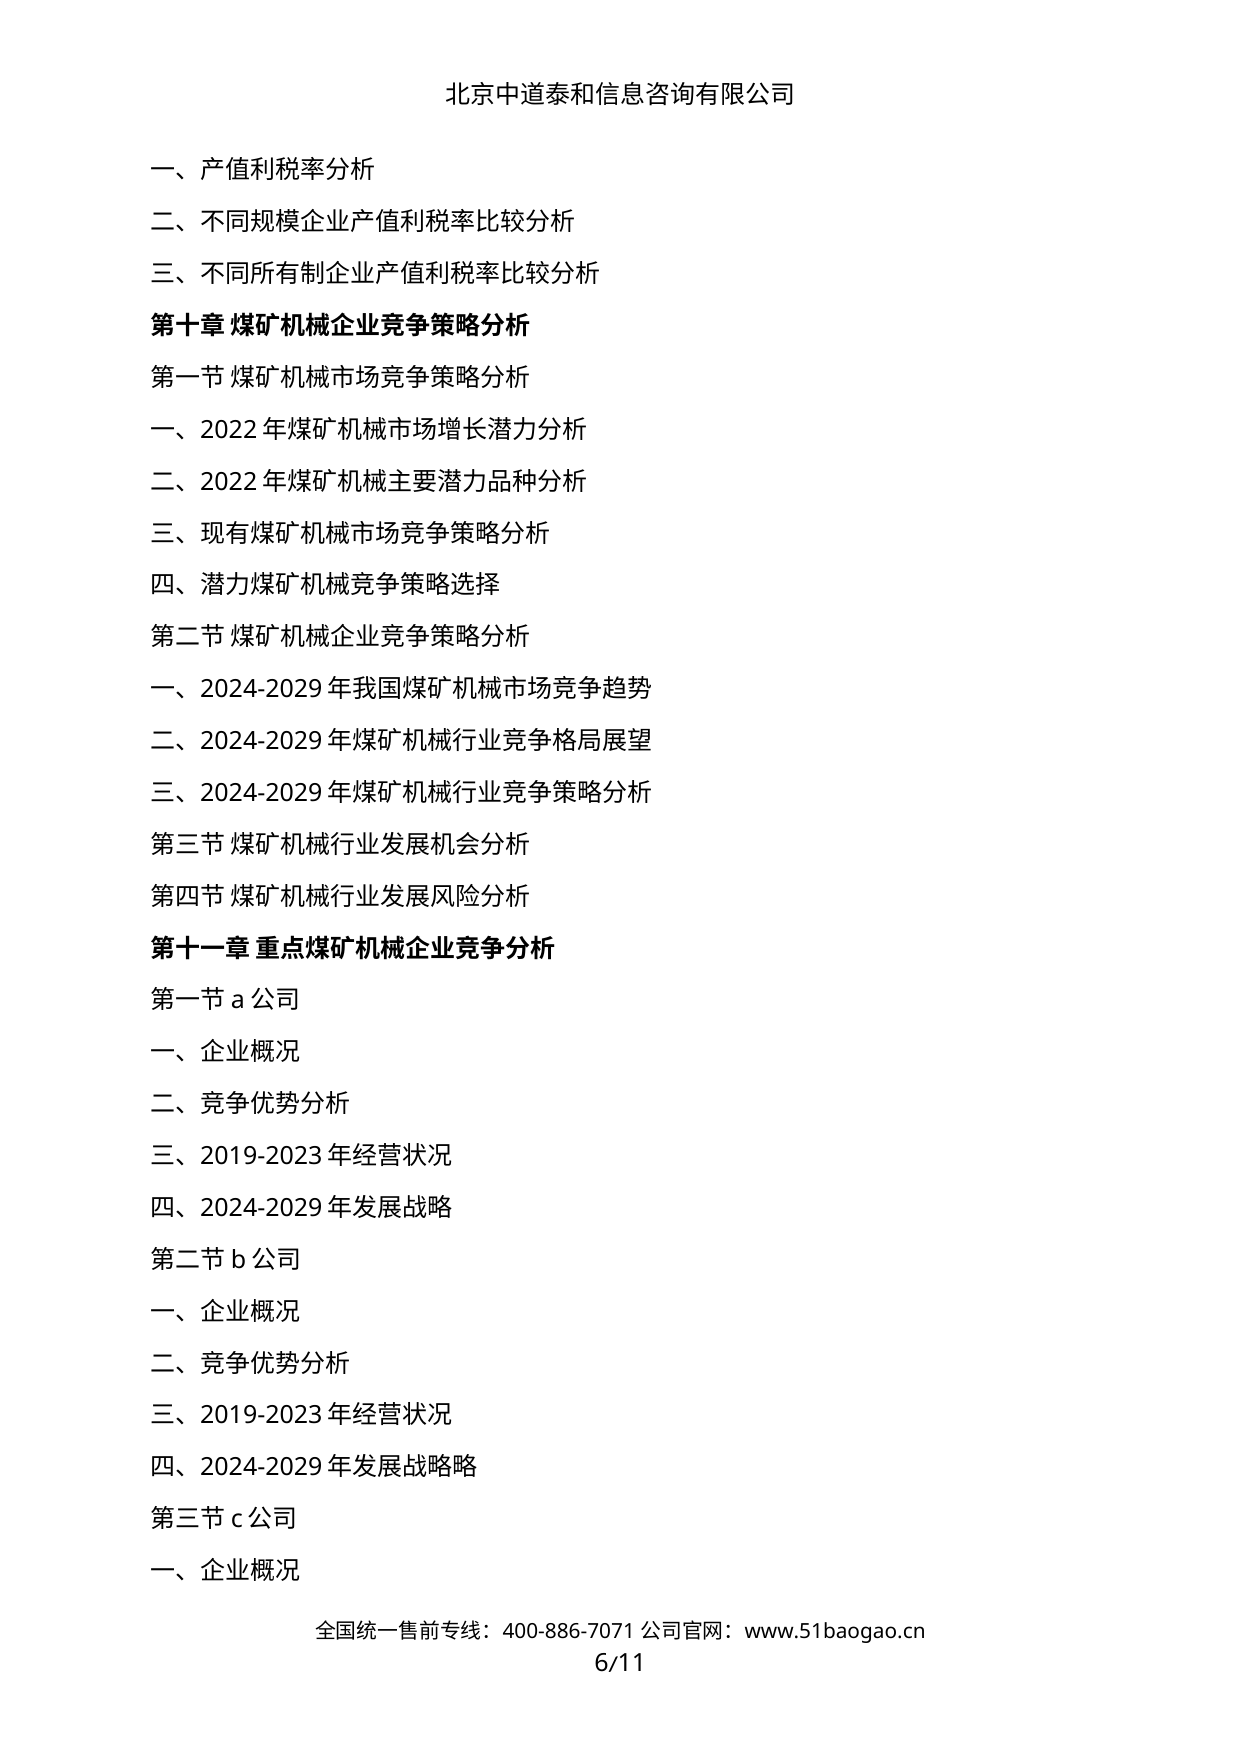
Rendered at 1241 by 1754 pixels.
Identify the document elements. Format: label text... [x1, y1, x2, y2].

text 第一节 煤矿机械市场竞争策略分析 [150, 357, 1090, 394]
text 一、企业概况 [150, 1551, 1090, 1587]
text 一、2024-2029年我国煤矿机械市场竞争趋势 [150, 669, 1090, 705]
text 二、2022年煤矿机械主要潜力品种分析 [150, 461, 1090, 497]
text 三、2019-2023年经营状况 [150, 1136, 1090, 1172]
text 一、2022年煤矿机械市场增长潜力分析 [150, 409, 1090, 446]
text 一、企业概况 [150, 1291, 1090, 1327]
text 三、2019-2023年经营状况 [150, 1395, 1090, 1431]
text 四、潜力煤矿机械竞争策略选择 [150, 565, 1090, 601]
text 一、企业概况 [150, 1032, 1090, 1068]
text 二、竞争优势分析 [150, 1343, 1090, 1379]
text 四、2024-2029年发展战略略 [150, 1447, 1090, 1483]
text 二、竞争优势分析 [150, 1084, 1090, 1120]
text 第十一章 重点煤矿机械企业竞争分析 [150, 928, 1090, 964]
text 第二节 煤矿机械企业竞争策略分析 [150, 617, 1090, 653]
text 三、2024-2029年煤矿机械行业竞争策略分析 [150, 772, 1090, 809]
text 第三节 煤矿机械行业发展机会分析 [150, 824, 1090, 861]
text 第一节 a公司 [150, 980, 1090, 1016]
text 四、2024-2029年发展战略 [150, 1187, 1090, 1224]
text 二、不同规模企业产值利税率比较分析 [150, 202, 1090, 238]
text 三、不同所有制企业产值利税率比较分析 [150, 254, 1090, 290]
text 第十章 煤矿机械企业竞争策略分析 [150, 306, 1090, 342]
text 第二节 b公司 [150, 1239, 1090, 1276]
text 三、现有煤矿机械市场竞争策略分析 [150, 513, 1090, 549]
text 一、产值利税率分析 [150, 150, 1090, 186]
text 第四节 煤矿机械行业发展风险分析 [150, 876, 1090, 912]
text 二、2024-2029年煤矿机械行业竞争格局展望 [150, 721, 1090, 757]
text 第三节 c公司 [150, 1499, 1090, 1535]
